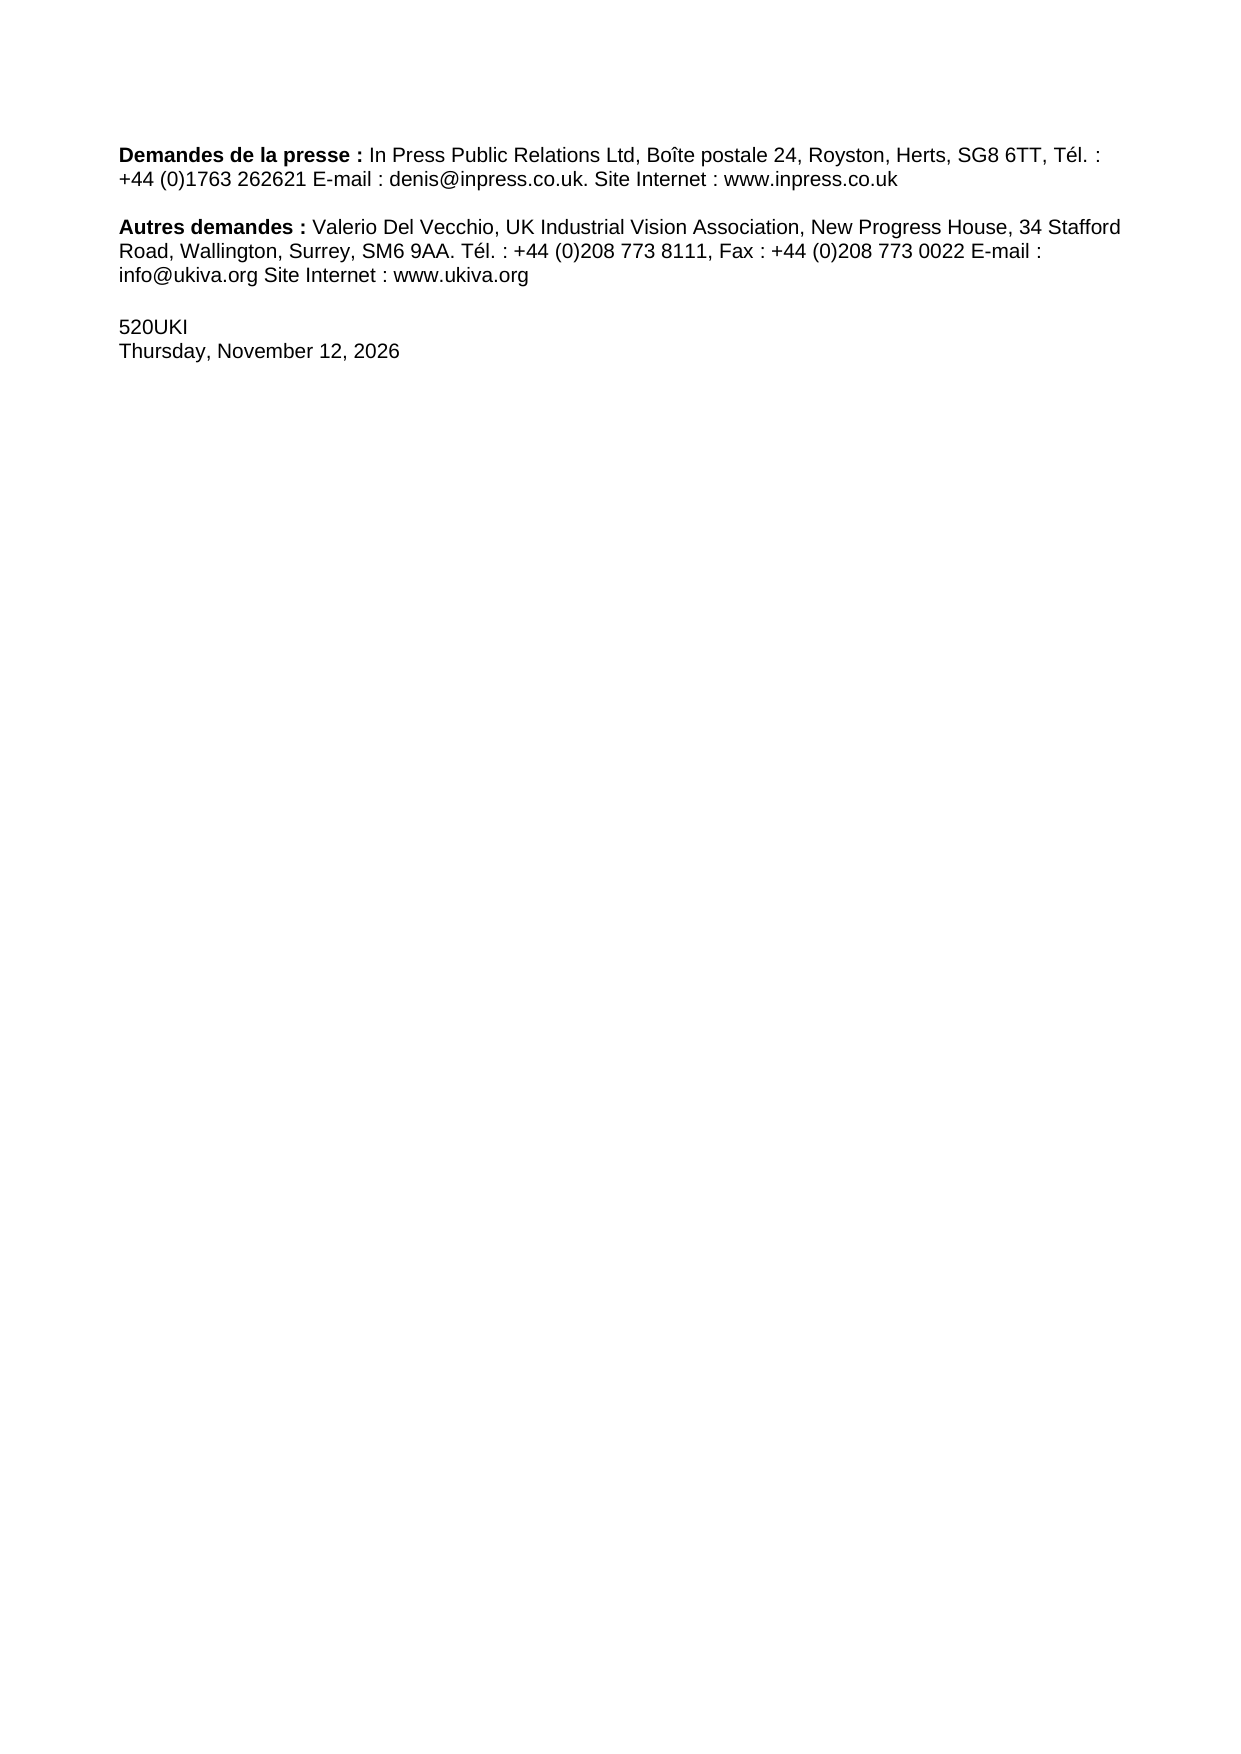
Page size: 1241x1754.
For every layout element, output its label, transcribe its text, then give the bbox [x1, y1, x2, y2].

text 520UKI [119, 315, 1121, 339]
text Demandes de la presse : In Press Public Relations Ltd, Boîte postale 24, Royston, Herts, SG8 6TT, Tél. : +44 (0)1763 262621 E-mail : denis@inpress.co.uk. Site Internet : www.inpress.co.uk [119, 143, 1121, 191]
text mercredi, janvier 18, 2017 [119, 339, 1121, 363]
text Autres demandes : Valerio Del Vecchio, UK Industrial Vision Association, New Progress House, 34 Stafford Road, Wallington, Surrey, SM6 9AA. Tél. : +44 (0)208 773 8111, Fax : +44 (0)208 773 0022 E-mail : info@ukiva.org Site Internet : www.ukiva.org [119, 214, 1121, 286]
